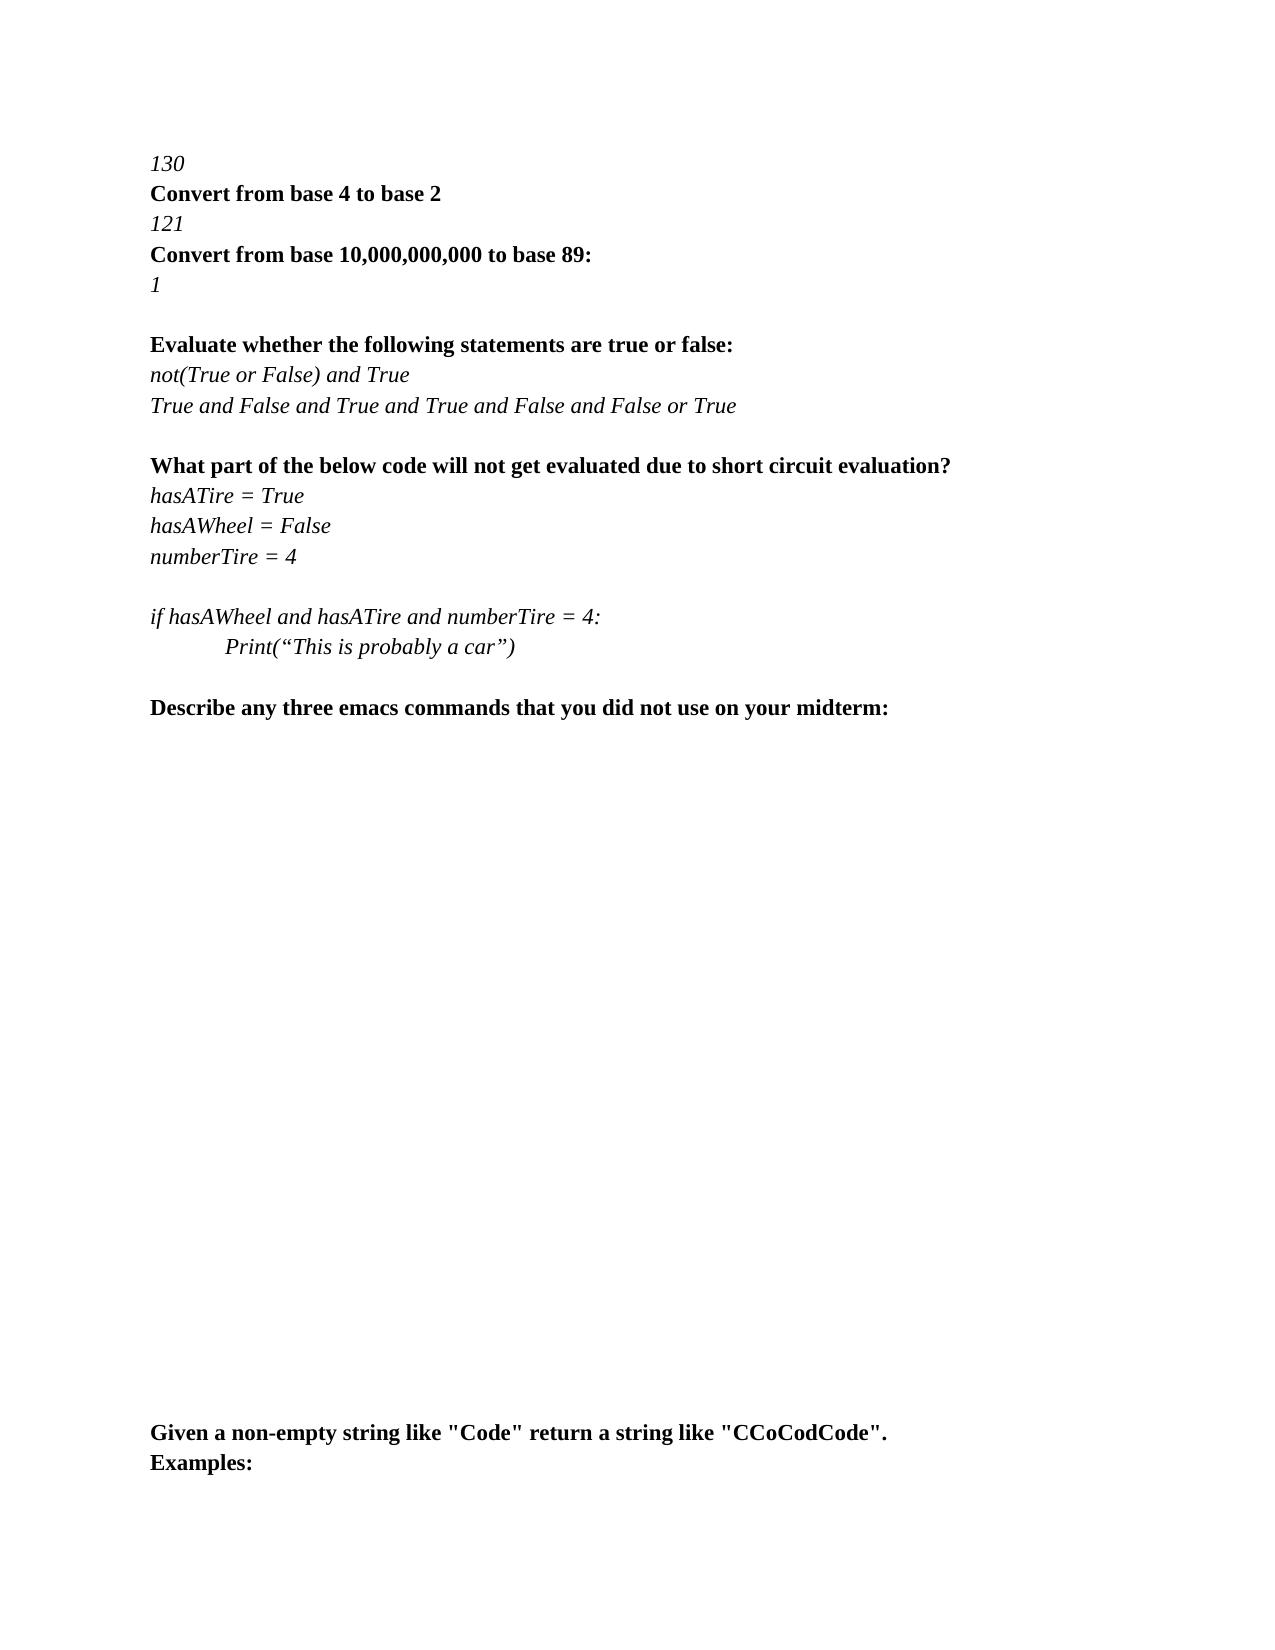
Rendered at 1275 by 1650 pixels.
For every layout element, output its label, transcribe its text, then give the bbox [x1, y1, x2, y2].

text Convert from base 10,000,000,000 to base 89: [150, 241, 1125, 267]
text 130 [150, 150, 1125, 176]
text 1 [150, 271, 1125, 297]
text if hasAWheel and hasATire and numberTire = 4: [150, 603, 1125, 629]
text Describe any three emacs commands that you did not use on your midterm: [150, 694, 1125, 720]
text hasAWheel = False [150, 512, 1125, 539]
text 121 [150, 210, 1125, 237]
text What part of the below code will not get evaluated due to short circuit evaluation? [150, 452, 1125, 478]
text Evaluate whether the following statements are true or false: [150, 331, 1125, 358]
text Examples: [150, 1449, 1125, 1475]
text Convert from base 4 to base 2 [150, 180, 1125, 207]
text not(True or False) and True [150, 361, 1125, 388]
text Given a non-empty string like "Code" return a string like "CCoCodCode". [150, 1419, 1125, 1445]
text True and False and True and True and False and False or True [150, 392, 1125, 418]
text hasATire = True [150, 482, 1125, 509]
text numberTire = 4 [150, 543, 1125, 569]
text Print(“This is probably a car”) [150, 633, 1125, 660]
